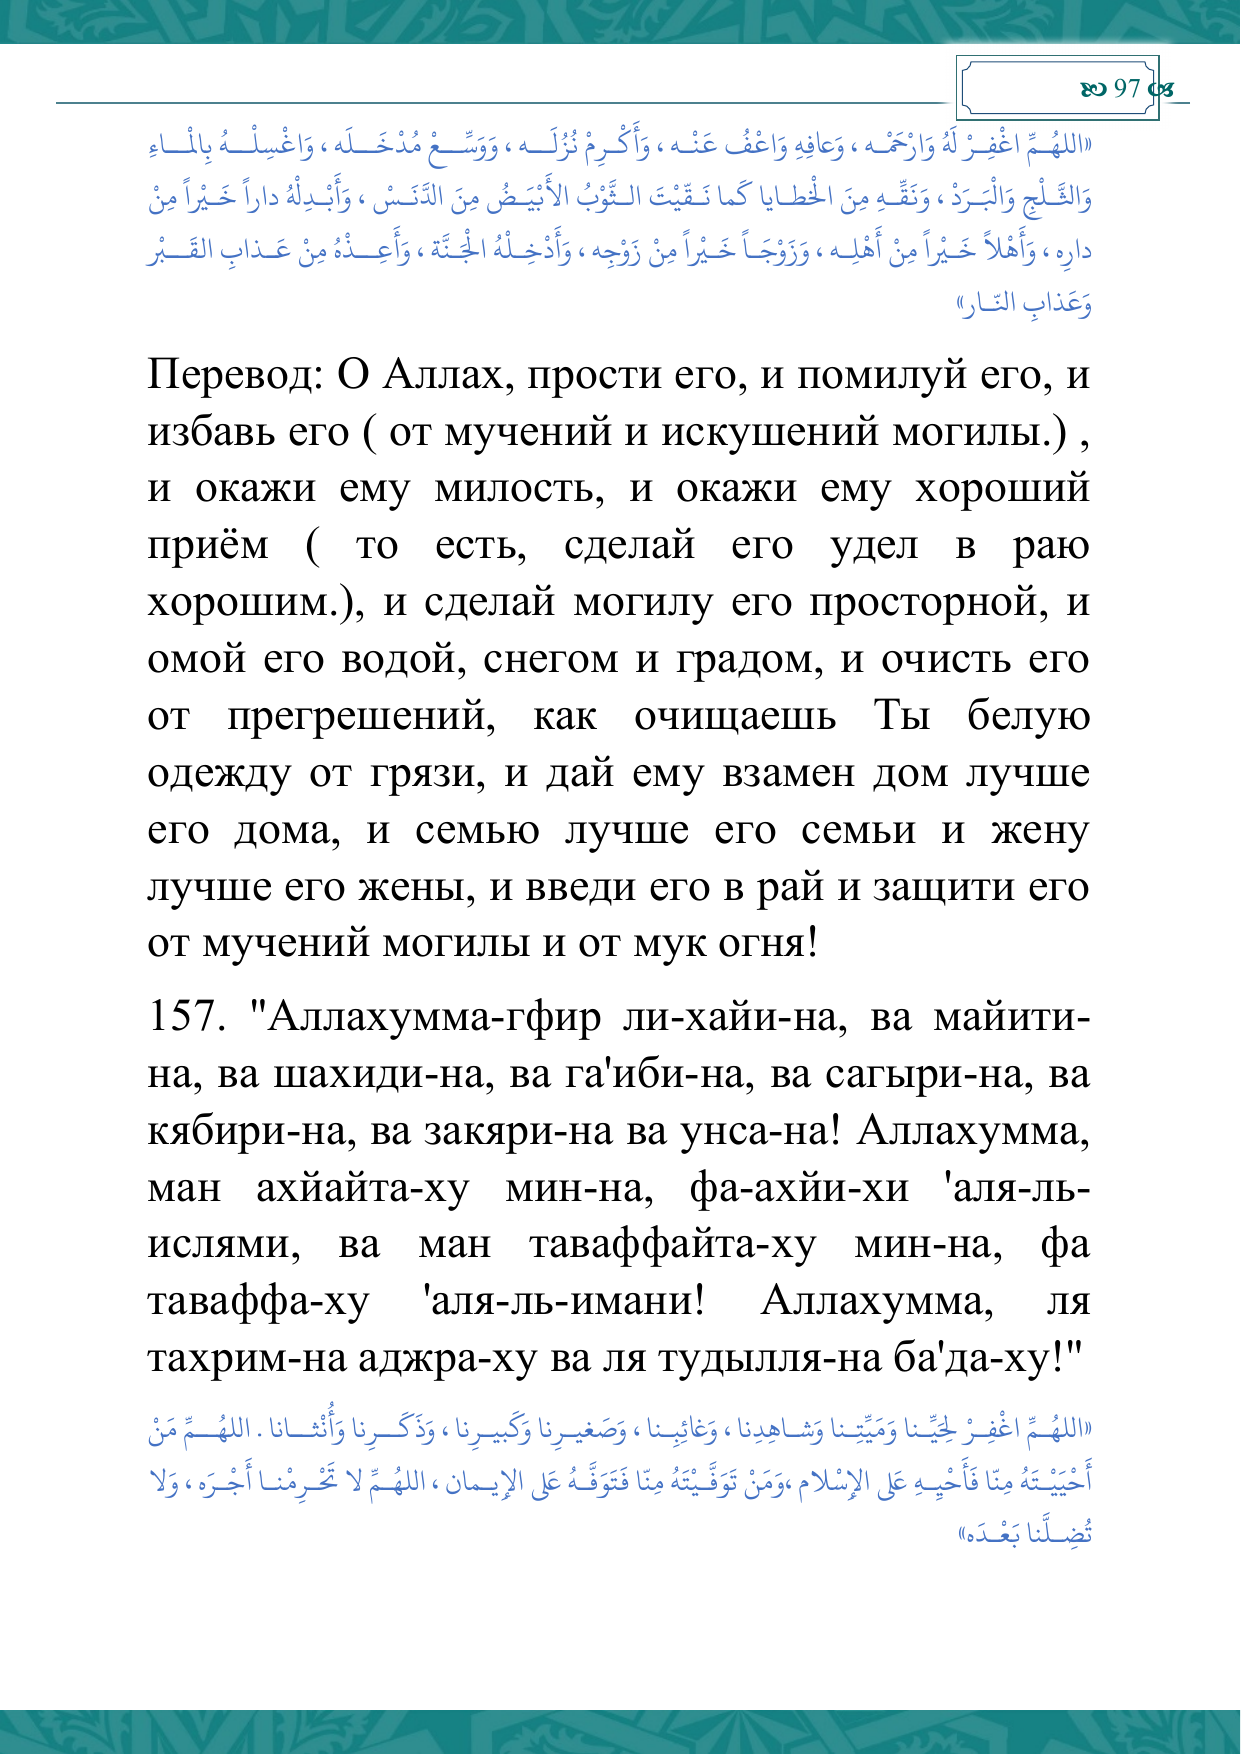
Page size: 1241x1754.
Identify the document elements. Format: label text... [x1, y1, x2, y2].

picture [0, 1710, 1241, 1754]
picture [0, 0, 1240, 44]
text «اللهُـمِّ اغْفِـرْ لَهُ وَارْحَمْـه ، وَعافِهِ وَاعْفُ عَنْـه ، وَأَكْـرِمْ نُزُلَـه ، وَوَسِّـعْ مُدْخَـلَه ، وَاغْسِلْـهُ بِالْمـاءِ وَالثَّـلْجِ وَالْبَـرَدْ ، وَنَقِّـهِ مِنَ الْخطـايا كَما نَـقّيْتَ الـثَّوْبُ الأَبْيَـضُ مِنَ الدَّنَـسْ ، وَأَبْـدِلْهُ داراً خَـيْراً مِنْ دارِه ، وَأَهْلاً خَـيْراً مِنْ أَهْلِـه ، وَزَوْجَـاً خَـيْراً مِنْ زَوْجِه ، وَأَدْخِـلْهُ الْجَـنَّة ، وَأَعِـذْهُ مِنْ عَذابِ القَـبْر وَعَذابِ النّـار» [148, 118, 1092, 328]
text Перевод: O Аллах, прости его, и помилуй его, и избавь его ( от мучений и искушений могилы.) , и окажи ему милость, и окажи ему хороший приём ( то есть, сделай его удел в раю хорошим.), и сделай могилу его просторной, и омой его водой, снегом и градом, и очисть его от прегрешений, как очищаешь Ты белую одежду от грязи, и дай ему взамен дом лучше его дома, и семью лучше его семьи и жену лучше его жены, и введи его в рай и защити его от мучений могилы и от мук огня! [148, 345, 1092, 967]
text 157. "Аллахумма-гфир ли-хайи-на, ва майити-на, ва шахиди-на, ва га'иби-на, ва сагыри-на, ва кябири-на, ва закяри-на ва унса-на! Аллахумма, ман ахйайта-ху мин-на, фа-ахйи-хи 'аля-ль-ислями, ва ман таваффайта-ху мин-на, фа таваффа-ху 'аля-ль-имани! Аллахумма, ля тахрим-на аджра-ху ва ля тудылля-на ба'да-ху!" [148, 987, 1092, 1381]
text «اللهُـمِّ اغْفِـرْ لِحَيِّـنا وَمَيِّتِـنا وَشـاهِدِنا ، وَغائِبِـنا ، وَصَغيـرِنا وَكَبيـرِنا ، وَذَكَـرِنا وَأُنْثـانا . اللهُـمِّ مَنْ أَحْيَيْـتَهُ مِنّا فَأَحْيِـهِ عَلى الإِسْلام ،وَمَنْ تَوَفَّـيْتَهُ مِنّا فَتَوَفَّـهُ عَلى الإِيـمان ، اللهُـمِّ لا تَحْـرِمْنـا أَجْـرَه ، وَلا تُضِـلَّنا بَعْـدَه» [148, 1402, 1092, 1560]
